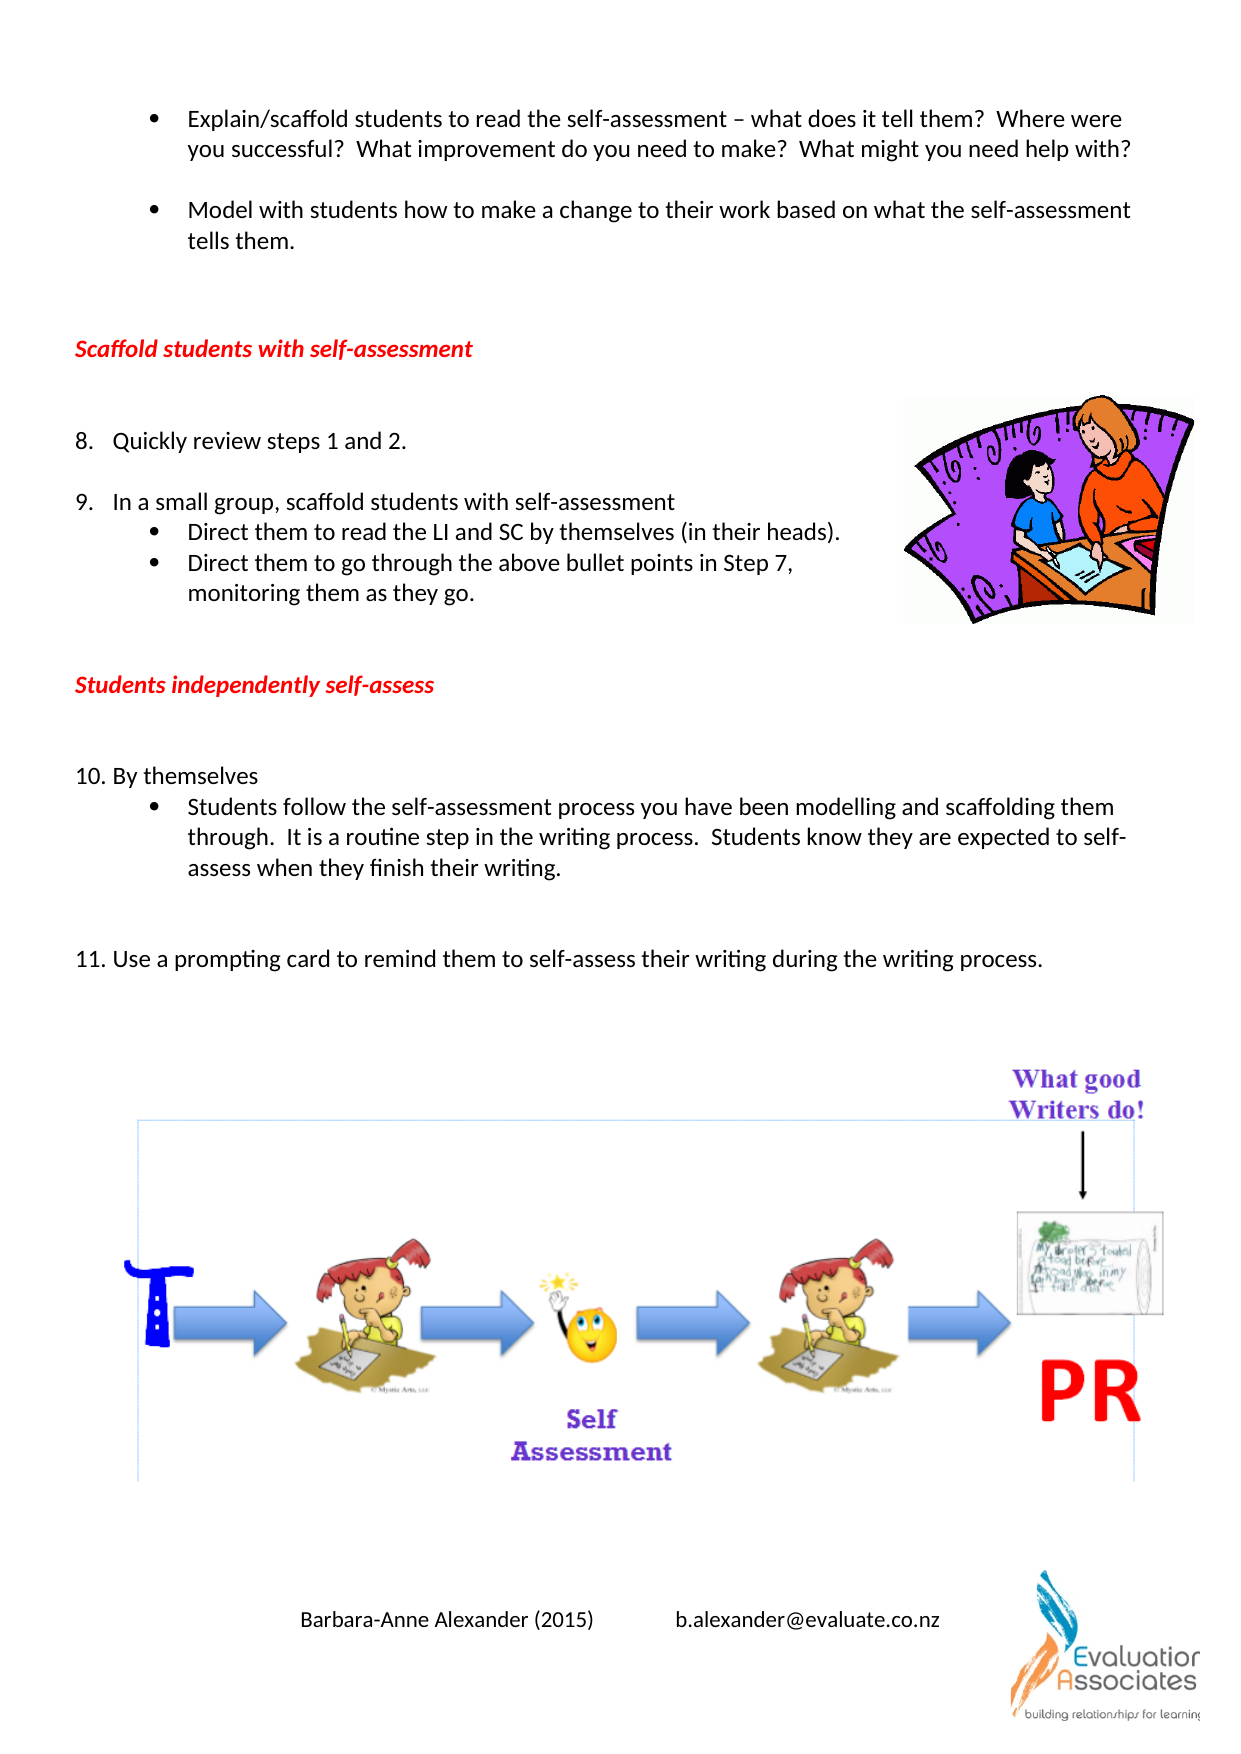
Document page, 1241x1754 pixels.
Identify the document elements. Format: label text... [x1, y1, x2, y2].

list Explain/scaffold students to read the self-assessment – what does it tell them? Where were you successful? What improvement do you need to make? What might you need help with? [150, 103, 1165, 164]
list Direct them to read the LI and SC by themselves (in their heads). [150, 516, 903, 547]
list By themselves [75, 761, 1165, 791]
text Students independently self-assess [75, 669, 1165, 699]
text Scaffold students with self-assessment [75, 333, 1165, 364]
list Quickly review steps 1 and 2. [75, 425, 903, 455]
list In a small group, scaffold students with self-assessment [75, 486, 903, 516]
picture [75, 1065, 1178, 1482]
list Students follow the self-assessment process you have been modelling and scaffolding them through. It is a routine step in the writing process. Students know they are expected to self-assess when they finish their writing. [150, 791, 1165, 883]
picture [903, 395, 1195, 624]
picture [1009, 1569, 1200, 1719]
list Direct them to go through the above bullet points in Step 7, monitoring them as they go. [150, 547, 903, 608]
list Model with students how to make a change to their work based on what the self-assessment tells them. [150, 194, 1165, 256]
list Use a prompting card to remind them to self-assess their writing during the writing process. [75, 944, 1165, 974]
